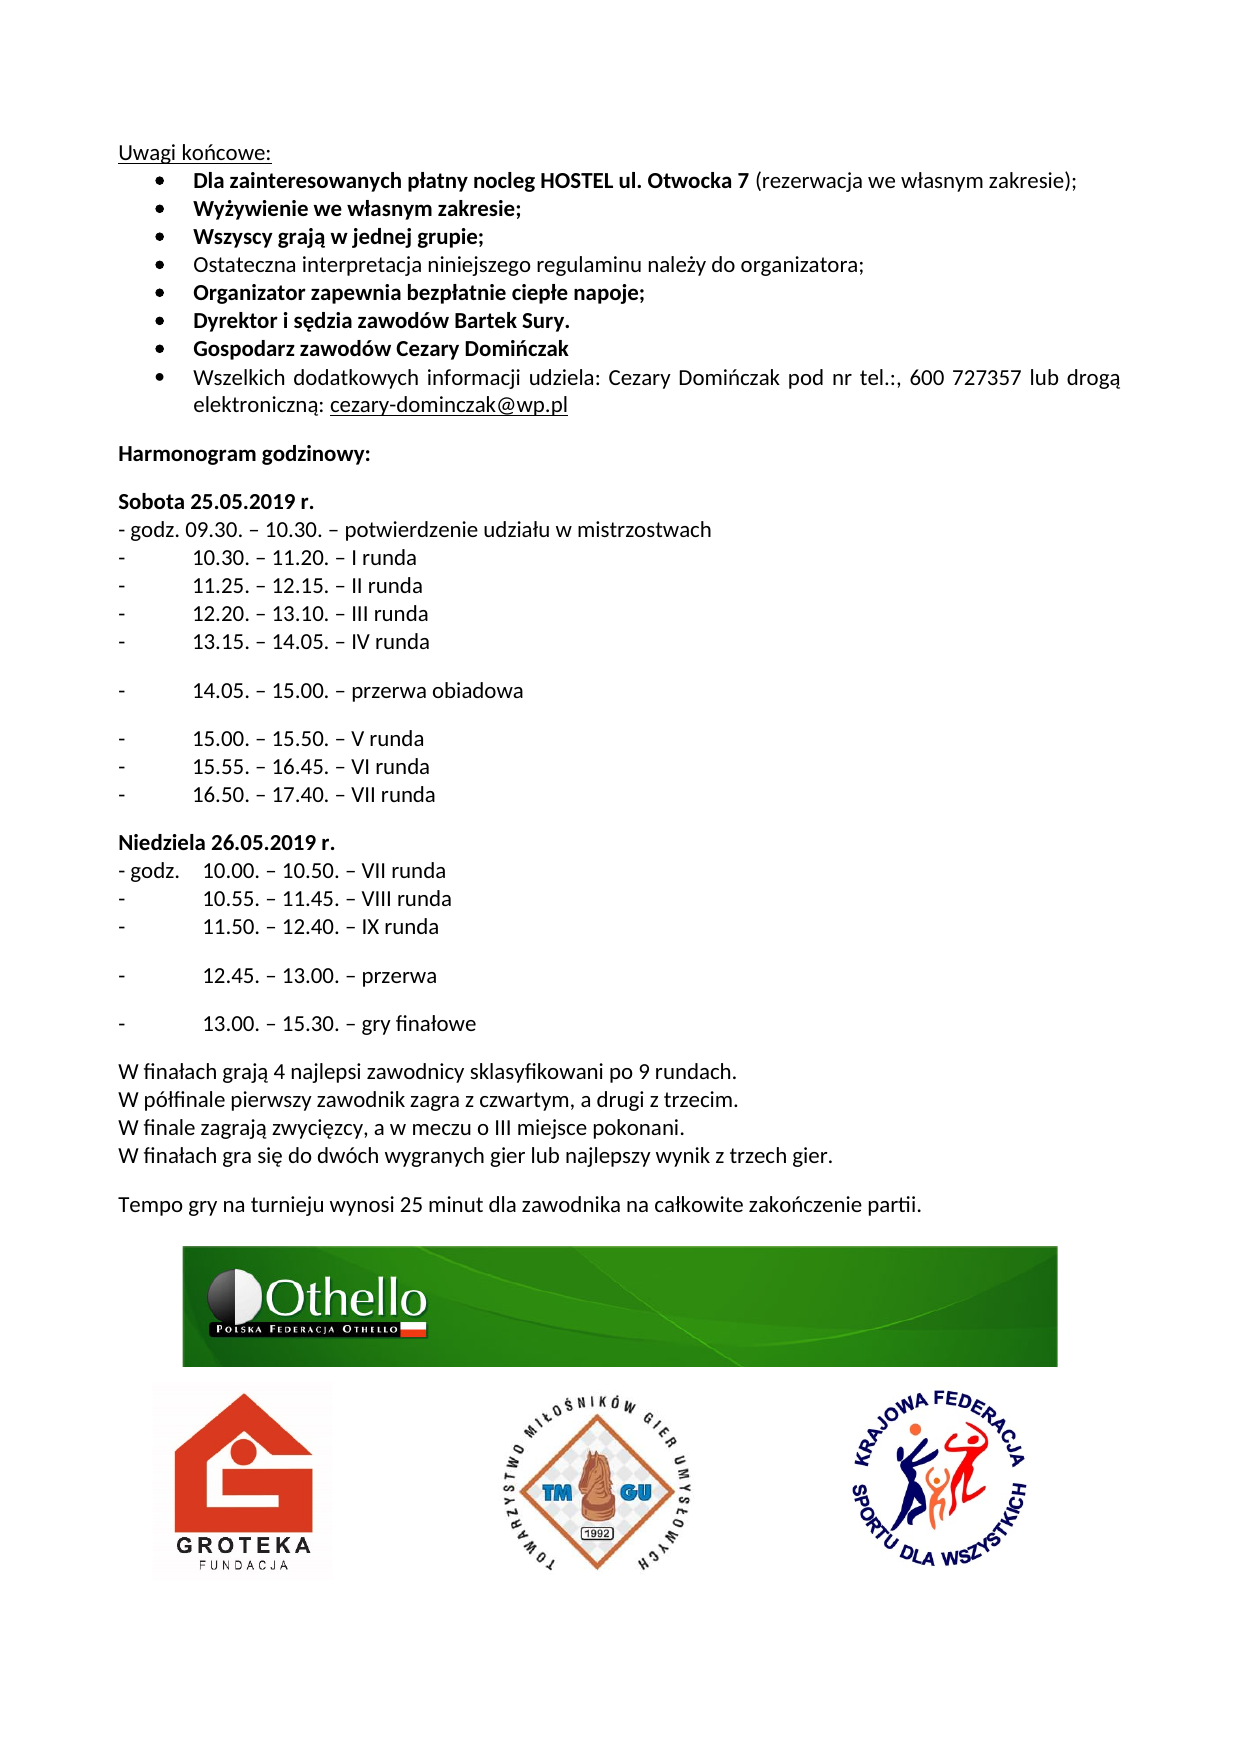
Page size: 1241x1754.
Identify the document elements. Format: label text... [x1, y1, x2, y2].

text W finałach grają 4 najlepsi zawodnicy sklasyfikowani po 9 rundach. [118, 1057, 1122, 1086]
text Sobota 25.05.2019 r. [118, 487, 1122, 515]
text - 12.45. – 13.00. – przerwa [118, 961, 1122, 989]
text - 11.50. – 12.40. – IX runda [118, 912, 1122, 941]
list Wyżywienie we własnym zakresie; [156, 194, 1122, 222]
text W finałach gra się do dwóch wygranych gier lub najlepszy wynik z trzech gier. [118, 1142, 1122, 1169]
list Wszyscy grają w jednej grupie; [156, 222, 1122, 251]
picture [848, 1382, 1028, 1570]
picture [498, 1384, 695, 1581]
text W finale zagrają zwycięzcy, a w meczu o III miejsce pokonani. [118, 1113, 1122, 1142]
text - 15.55. – 16.45. – VI runda [118, 752, 1122, 780]
text - 10.30. – 11.20. – I runda [118, 543, 1122, 571]
text Tempo gry na turnieju wynosi 25 minut dla zawodnika na całkowite zakończenie partii. [118, 1190, 1122, 1218]
list Gospodarz zawodów Cezary Domińczak [156, 334, 1122, 363]
picture [182, 1246, 1058, 1367]
text - 14.05. – 15.00. – przerwa obiadowa [118, 676, 1122, 704]
list Wszelkich dodatkowych informacji udziela: Cezary Domińczak pod nr tel.:, 600 727357 lub drogą elektroniczną: cezary-dominczak@wp.pl [156, 363, 1122, 419]
text - 13.00. – 15.30. – gry finałowe [118, 1009, 1122, 1037]
list Ostateczna interpretacja niniejszego regulaminu należy do organizatora; [156, 251, 1122, 278]
text Niedziela 26.05.2019 r. [118, 828, 1122, 856]
text - 13.15. – 14.05. – IV runda [118, 627, 1122, 655]
list Organizator zapewnia bezpłatnie ciepłe napoje; [156, 278, 1122, 307]
text - 12.20. – 13.10. – III runda [118, 599, 1122, 627]
text Uwagi końcowe: [118, 138, 1122, 166]
text W półfinale pierwszy zawodnik zagra z czwartym, a drugi z trzecim. [118, 1086, 1122, 1113]
list Dyrektor i sędzia zawodów Bartek Sury. [156, 307, 1122, 334]
text - 10.55. – 11.45. – VIII runda [118, 884, 1122, 912]
list Dla zainteresowanych płatny nocleg HOSTEL ul. Otwocka 7 (rezerwacja we własnym zakresie); [156, 166, 1122, 194]
text Harmonogram godzinowy: [118, 439, 1122, 467]
text - godz. 09.30. – 10.30. – potwierdzenie udziału w mistrzostwach [118, 515, 1122, 543]
text - 16.50. – 17.40. – VII runda [118, 780, 1122, 808]
picture [152, 1382, 333, 1581]
text - 15.00. – 15.50. – V runda [118, 724, 1122, 752]
text - 11.25. – 12.15. – II runda [118, 571, 1122, 599]
text - godz. 10.00. – 10.50. – VII runda [118, 856, 1122, 884]
